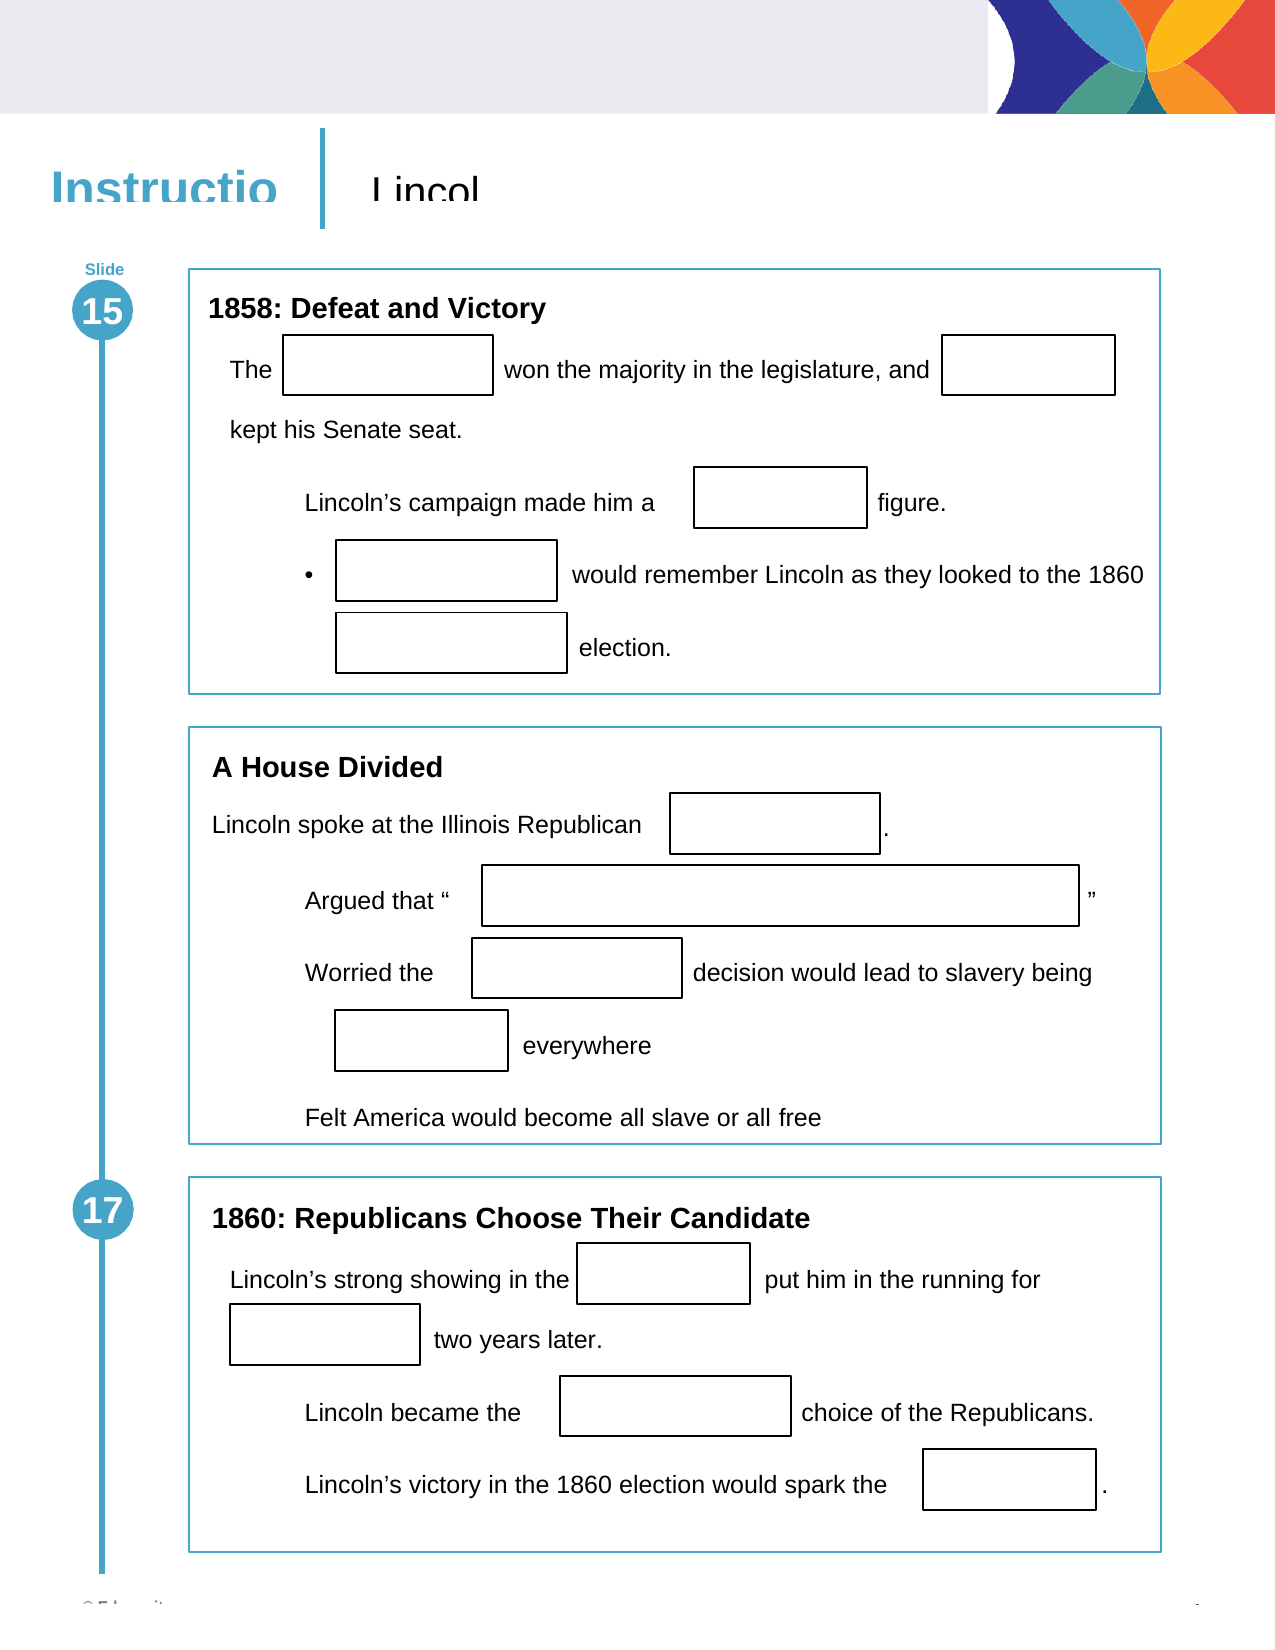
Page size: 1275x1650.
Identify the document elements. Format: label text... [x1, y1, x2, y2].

list Slide [84, 259, 1173, 279]
picture [987, 0, 1275, 114]
